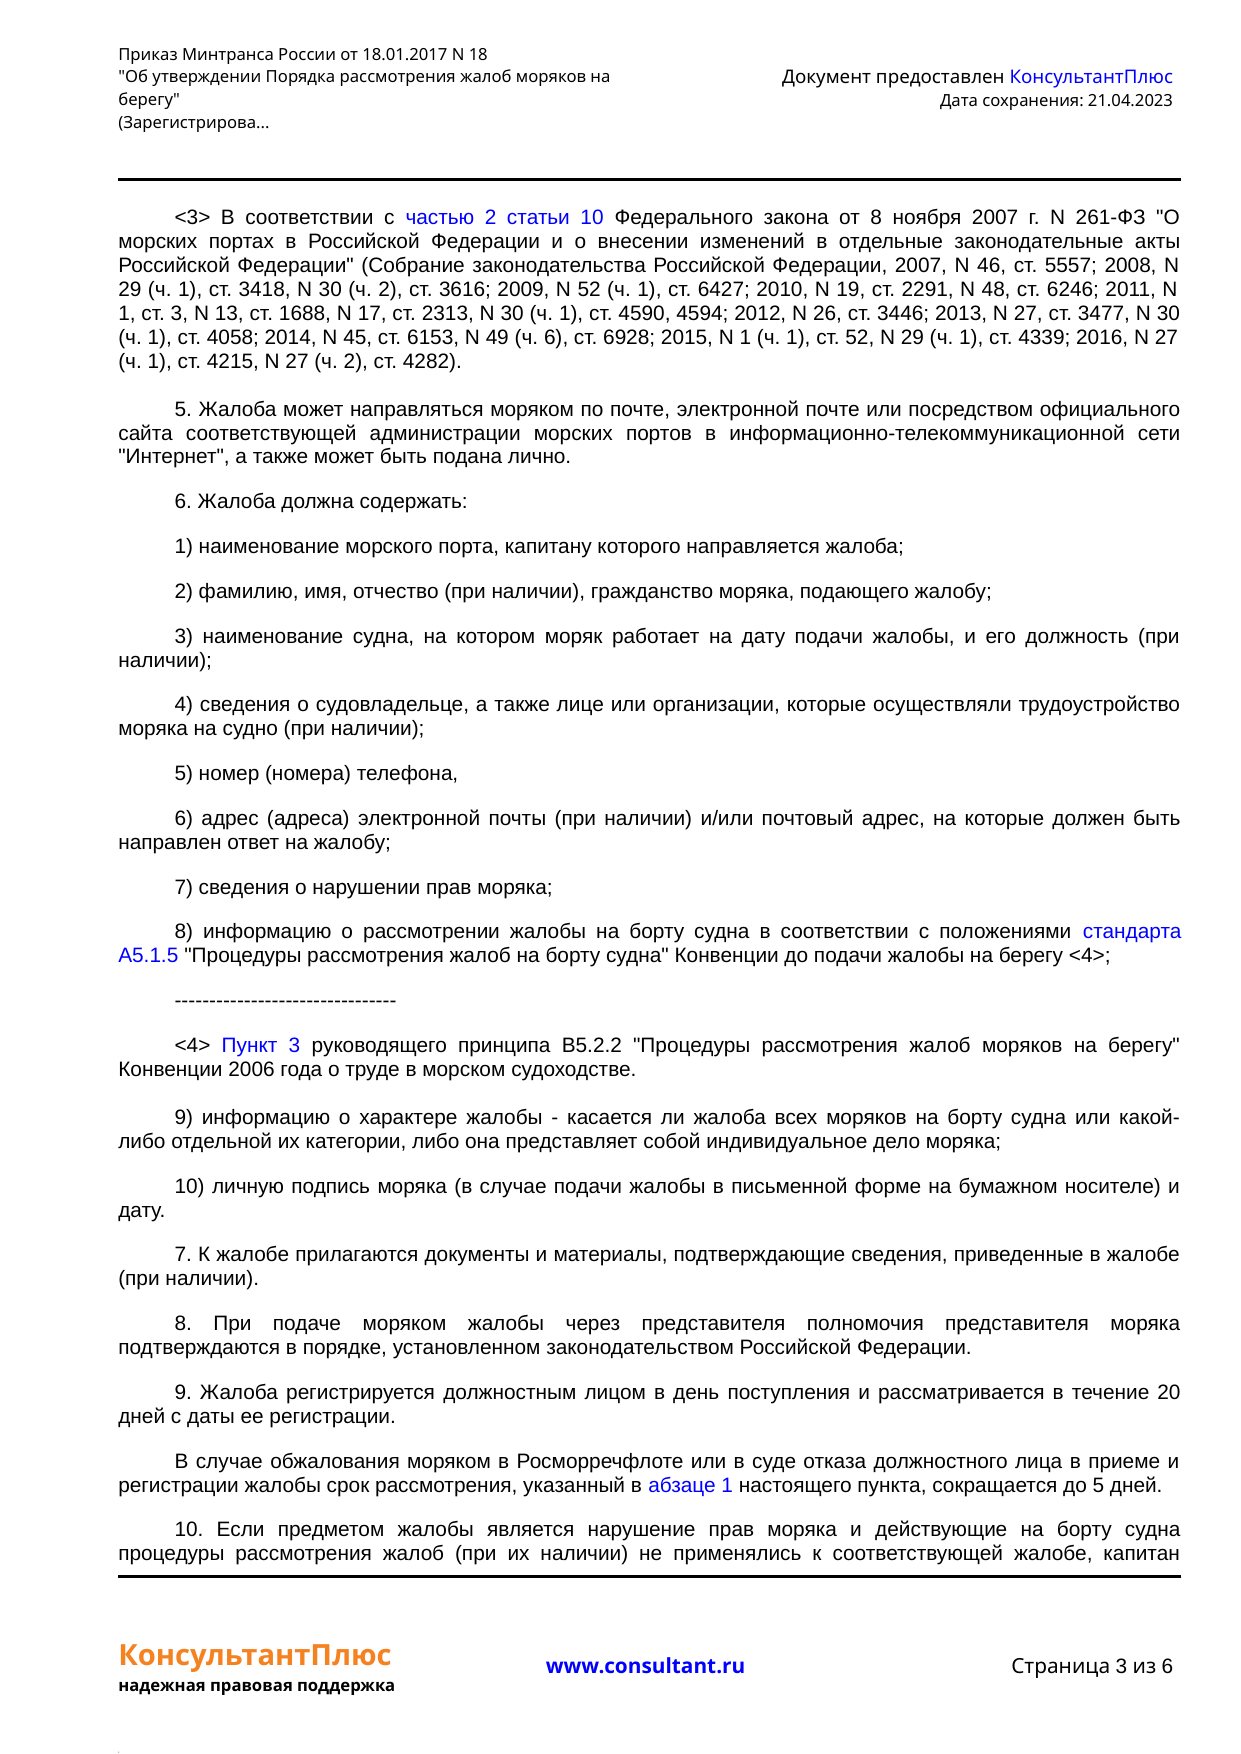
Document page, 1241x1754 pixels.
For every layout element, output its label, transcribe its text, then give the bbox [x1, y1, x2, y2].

text 9. Жалоба регистрируется должностным лицом в день поступления и рассматривается в течение 20 дней с даты ее регистрации. [118, 1380, 1181, 1428]
text 3) наименование судна, на котором моряк работает на дату подачи жалобы, и его должность (при наличии); [118, 623, 1181, 671]
text 5. Жалоба может направляться моряком по почте, электронной почте или посредством официального сайта соответствующей администрации морских портов в информационно-телекоммуникационной сети "Интернет", а также может быть подана лично. [118, 396, 1181, 468]
text 4) сведения о судовладельце, а также лице или организации, которые осуществляли трудоустройство моряка на судно (при наличии); [118, 692, 1181, 740]
text 7. К жалобе прилагаются документы и материалы, подтверждающие сведения, приведенные в жалобе (при наличии). [118, 1242, 1181, 1290]
text <3> В соответствии с частью 2 статьи 10 Федерального закона от 8 ноября 2007 г. N 261-ФЗ "О морских портах в Российской Федерации и о внесении изменений в отдельные законодательные акты Российской Федерации" (Собрание законодательства Российской Федерации, 2007, N 46, ст. 5557; 2008, N 29 (ч. 1), ст. 3418, N 30 (ч. 2), ст. 3616; 2009, N 52 (ч. 1), ст. 6427; 2010, N 19, ст. 2291, N 48, ст. 6246; 2011, N 1, ст. 3, N 13, ст. 1688, N 17, ст. 2313, N 30 (ч. 1), ст. 4590, 4594; 2012, N 26, ст. 3446; 2013, N 27, ст. 3477, N 30 (ч. 1), ст. 4058; 2014, N 45, ст. 6153, N 49 (ч. 6), ст. 6928; 2015, N 1 (ч. 1), ст. 52, N 29 (ч. 1), ст. 4339; 2016, N 27 (ч. 1), ст. 4215, N 27 (ч. 2), ст. 4282). [118, 205, 1181, 372]
text 9) информацию о характере жалобы - касается ли жалоба всех моряков на борту судна или какой-либо отдельной их категории, либо она представляет собой индивидуальное дело моряка; [118, 1105, 1181, 1153]
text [118, 1517, 1181, 1565]
text 2) фамилию, имя, отчество (при наличии), гражданство моряка, подающего жалобу; [118, 579, 1181, 603]
text 8) информацию о рассмотрении жалобы на борту судна в соответствии с положениями стандарта A5.1.5 "Процедуры рассмотрения жалоб на борту судна" Конвенции до подачи жалобы на берегу <4>; [118, 919, 1181, 967]
text -------------------------------- [118, 988, 1181, 1012]
text В случае обжалования моряком в Росморречфлоте или в суде отказа должностного лица в приеме и регистрации жалобы срок рассмотрения, указанный в абзаце 1 настоящего пункта, сокращается до 5 дней. [118, 1448, 1181, 1496]
text 7) сведения о нарушении прав моряка; [118, 874, 1181, 898]
text 5) номер (номера) телефона, [118, 761, 1181, 785]
text 6. Жалоба должна содержать: [118, 489, 1181, 513]
text 8. При подаче моряком жалобы через представителя полномочия представителя моряка подтверждаются в порядке, установленном законодательством Российской Федерации. [118, 1311, 1181, 1359]
text 1) наименование морского порта, капитану которого направляется жалоба; [118, 534, 1181, 558]
text 10) личную подпись моряка (в случае подачи жалобы в письменной форме на бумажном носителе) и дату. [118, 1173, 1181, 1221]
text <4> Пункт 3 руководящего принципа B5.2.2 "Процедуры рассмотрения жалоб моряков на берегу" Конвенции 2006 года о труде в морском судоходстве. [118, 1033, 1181, 1081]
text 6) адрес (адреса) электронной почты (при наличии) и/или почтовый адрес, на которые должен быть направлен ответ на жалобу; [118, 806, 1181, 854]
